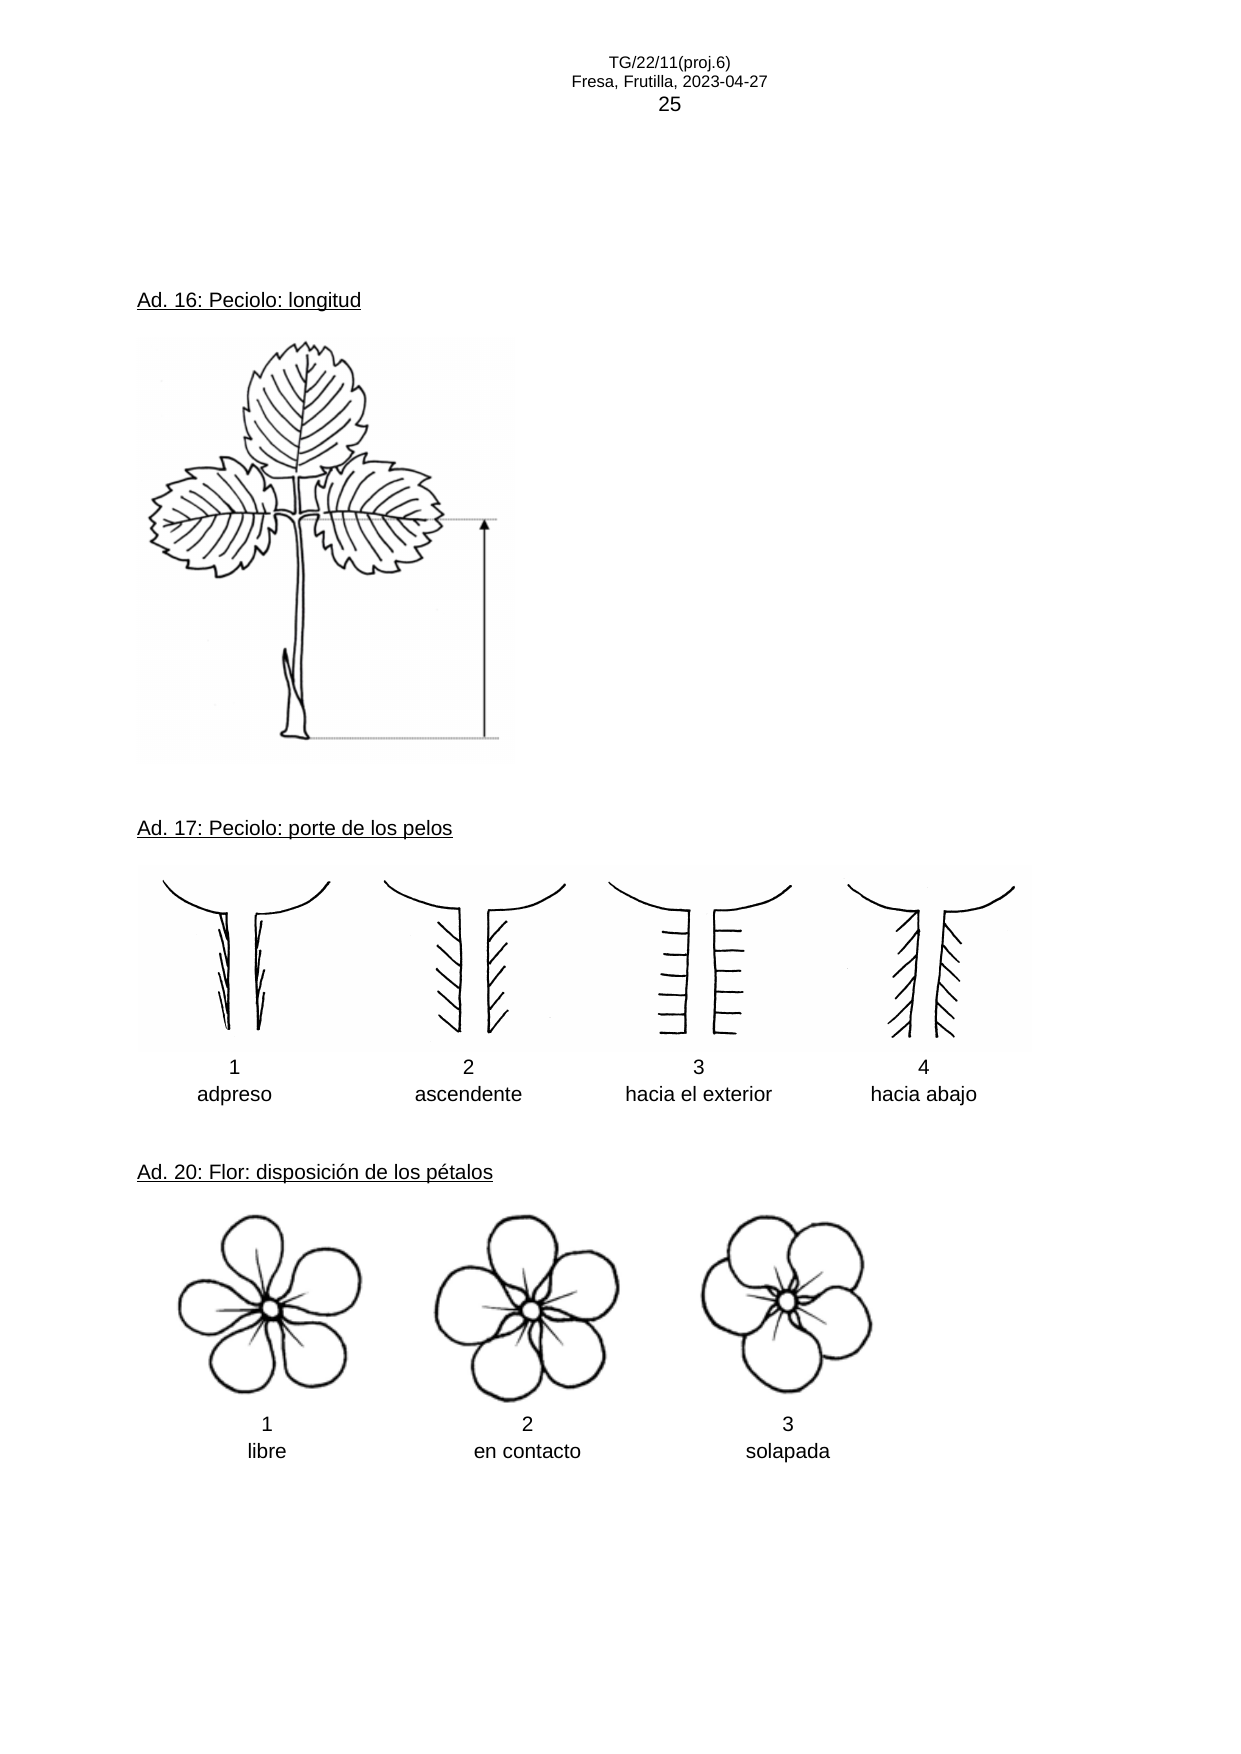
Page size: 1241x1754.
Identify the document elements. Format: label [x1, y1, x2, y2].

picture [137, 337, 515, 764]
picture [429, 1209, 626, 1409]
picture [688, 1209, 888, 1399]
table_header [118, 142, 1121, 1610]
picture [138, 865, 1032, 1052]
picture [163, 1209, 372, 1406]
